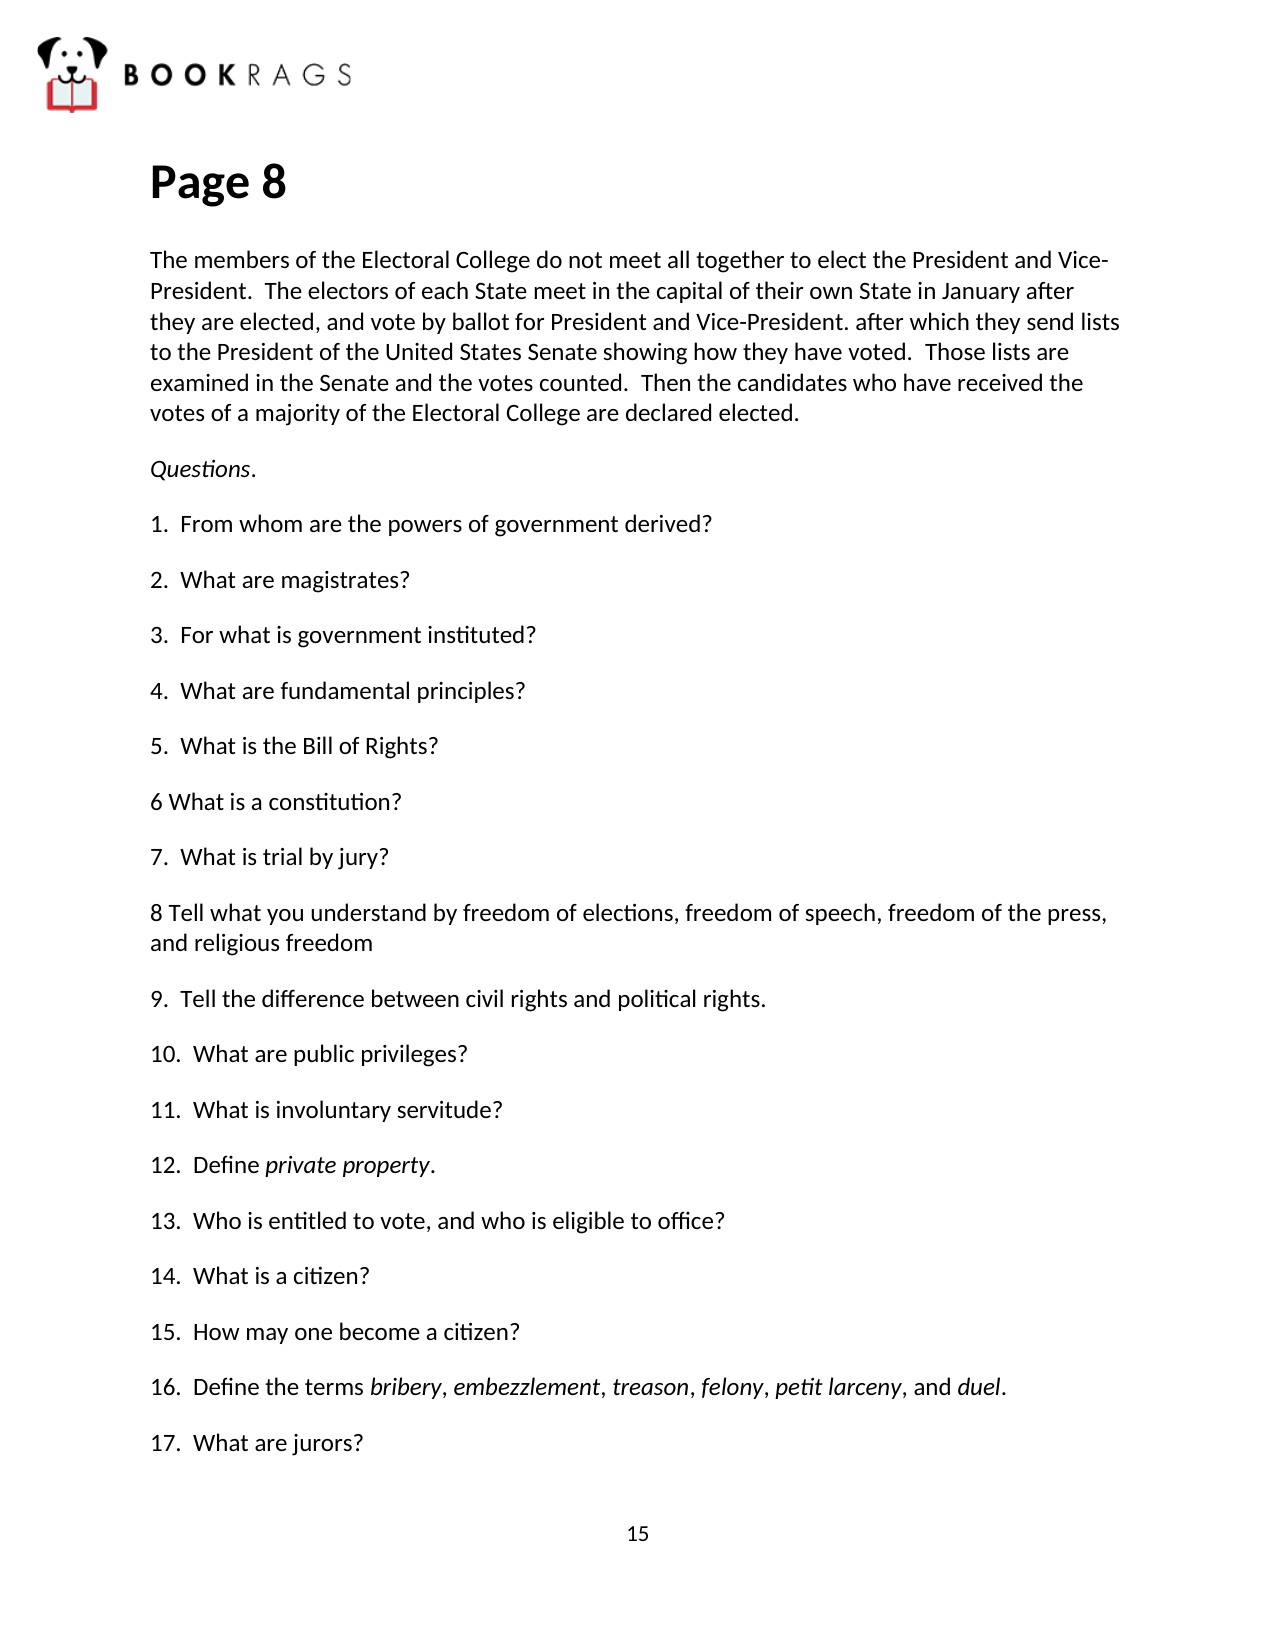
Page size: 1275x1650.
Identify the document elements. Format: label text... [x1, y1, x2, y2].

text 1. From whom are the powers of government derived? [150, 508, 1125, 539]
text 14. What is a citizen? [150, 1261, 1125, 1291]
text 16. Define the terms bribery, embezzlement, treason, felony, petit larceny, and duel. [150, 1372, 1125, 1402]
text 8 Tell what you understand by freedom of elections, freedom of speech, freedom of the press, and religious freedom [150, 897, 1125, 958]
text The members of the Electoral College do not meet all together to elect the President and Vice-President. The electors of each State meet in the capital of their own State in January after they are elected, and vote by ballot for President and Vice-President. after which they send lists to the President of the United States Senate showing how they have voted. Those lists are examined in the Senate and the votes counted. Then the candidates who have received the votes of a majority of the Electoral College are declared elected. [150, 244, 1125, 428]
text 10. What are public privileges? [150, 1038, 1125, 1069]
text 5. What is the Bill of Rights? [150, 730, 1125, 761]
text 17. What are jurors? [150, 1427, 1125, 1458]
text 12. Define private property. [150, 1149, 1125, 1180]
text 3. For what is government instituted? [150, 619, 1125, 650]
text 9. Tell the difference between civil rights and political rights. [150, 983, 1125, 1013]
text 13. Who is entitled to vote, and who is eligible to office? [150, 1205, 1125, 1236]
text 6 What is a constitution? [150, 786, 1125, 816]
text 2. What are magistrates? [150, 564, 1125, 594]
text Page 8 [150, 150, 1125, 211]
text 7. What is trial by jury? [150, 841, 1125, 872]
picture [37, 37, 351, 113]
text 11. What is involuntary servitude? [150, 1094, 1125, 1124]
text 15. How may one become a citizen? [150, 1316, 1125, 1347]
text Questions. [150, 453, 1125, 483]
text 4. What are fundamental principles? [150, 675, 1125, 705]
